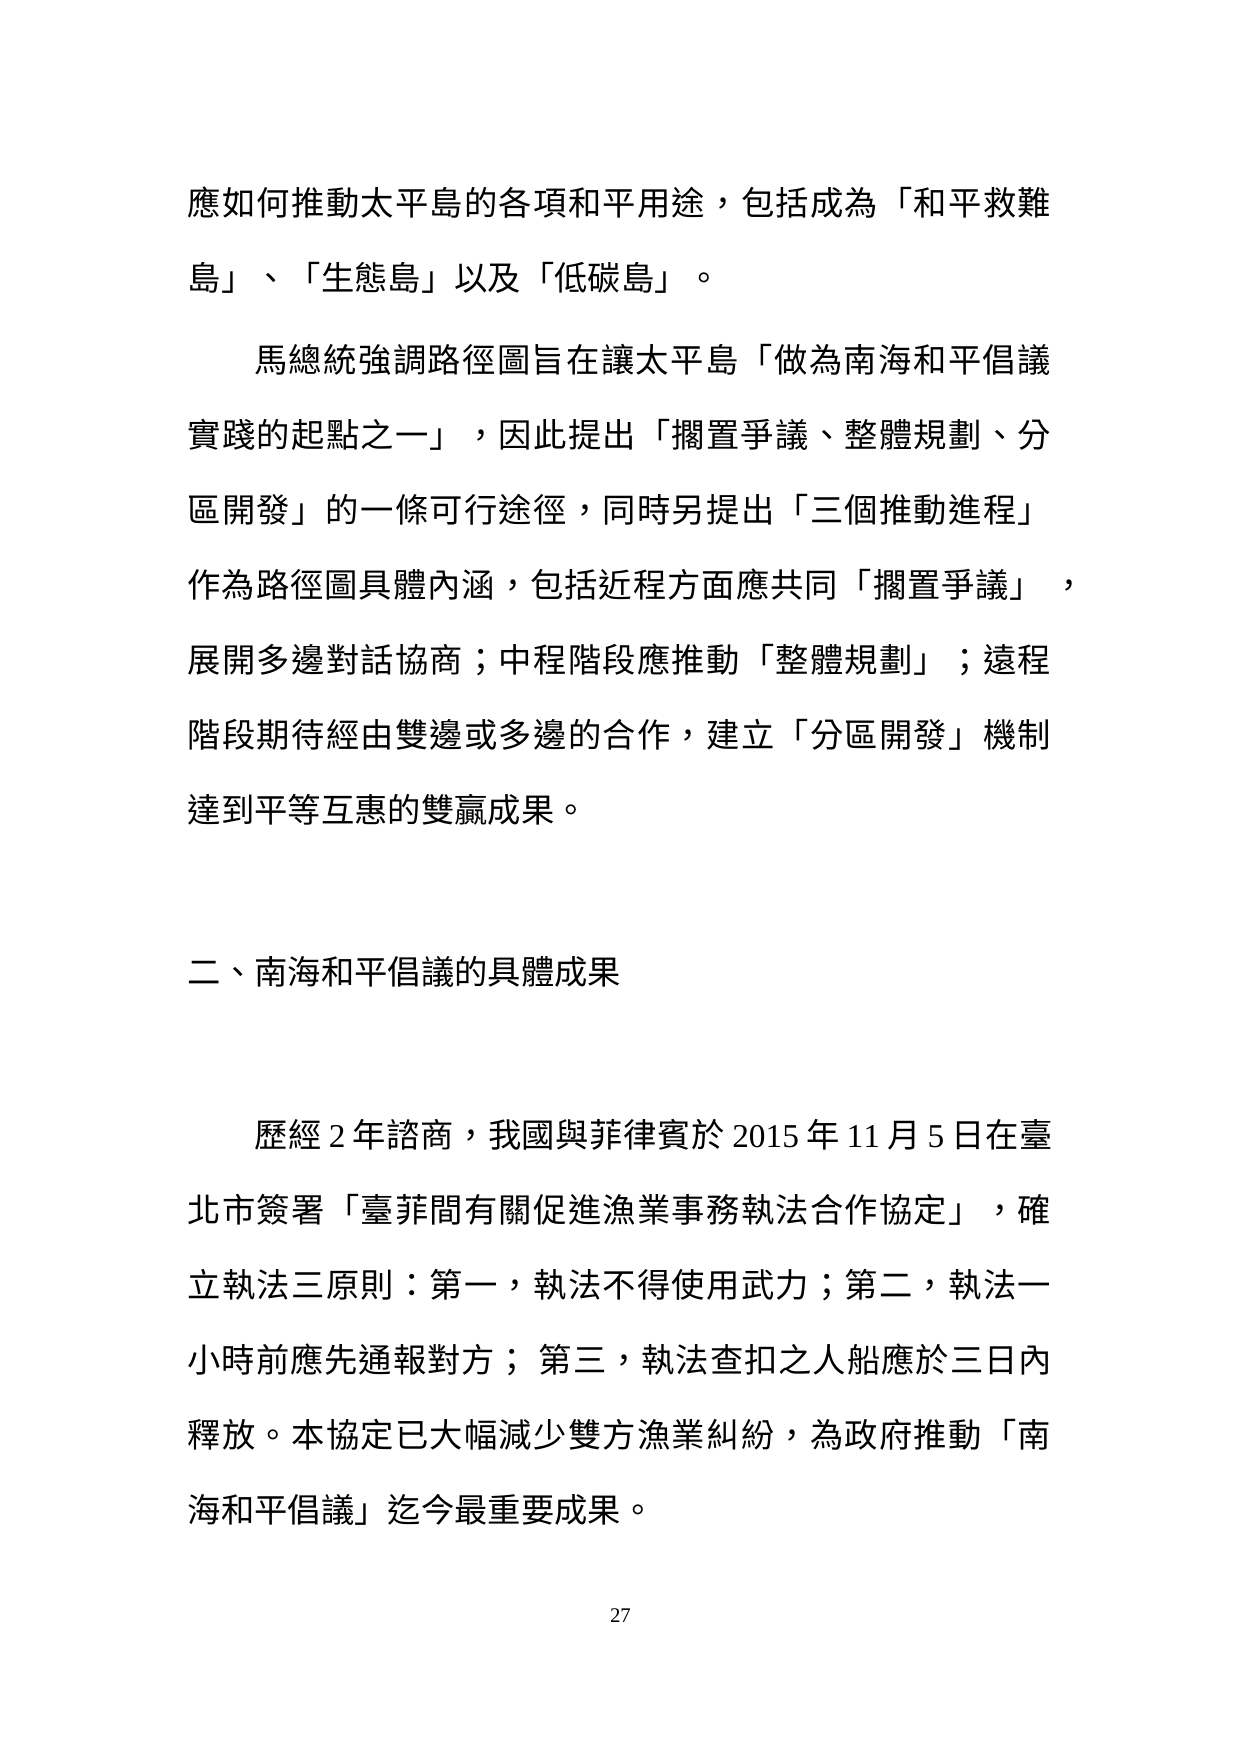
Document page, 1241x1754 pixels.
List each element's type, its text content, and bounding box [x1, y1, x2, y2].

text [187, 164, 1053, 314]
text 歷經2年諮商，我國與菲律賓於在臺北市簽署「臺菲間有關促進漁業事務執法合作協定」，確立執法三原則：第一，執法不得使用武力；第二，執法一小時前應先通報對方； 第三，執法查扣之人船應於三日內釋放。本協定已大幅減少雙方漁業糾紛，為政府推動「南海和平倡議」迄今最重要成果。 [187, 1095, 1053, 1545]
text 馬總統強調路徑圖旨在讓太平島「做為南海和平倡議實踐的起點之一」，因此提出「擱置爭議、整體規劃、分區開發」的一條可行途徑，同時另提出「三個推動進程」作為路徑圖具體內涵，包括近程方面應共同「擱置爭議」 ，展開多邊對話協商；中程階段應推動「整體規劃」；遠程階段期待經由雙邊或多邊的合作，建立「分區開發」機制，達到平等互惠的雙贏成果。 [187, 320, 1053, 845]
text 二、南海和平倡議的具體成果 [187, 932, 1053, 1007]
